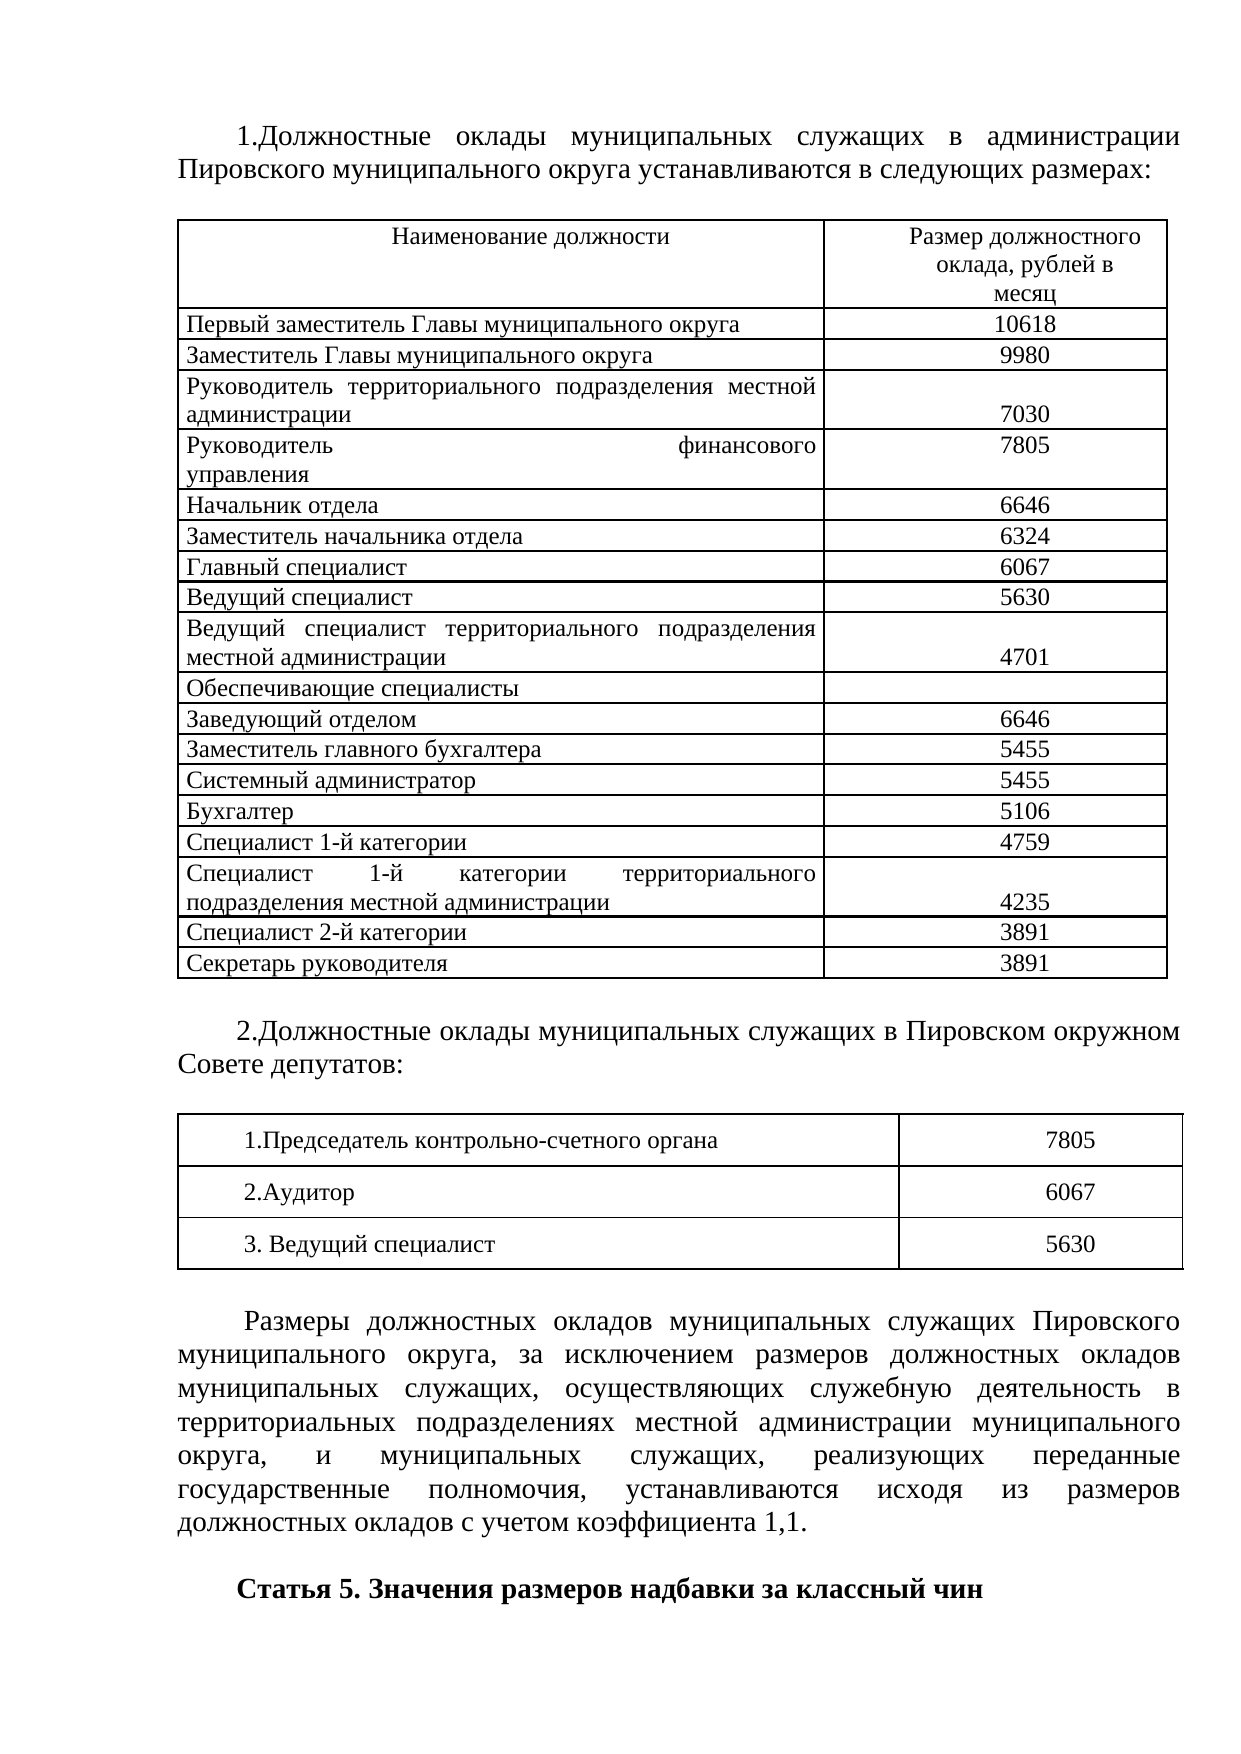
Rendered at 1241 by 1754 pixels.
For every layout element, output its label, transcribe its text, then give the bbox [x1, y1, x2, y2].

table_header Размер должностного оклада, рублей в месяц [825, 221, 1166, 307]
table_cell Ведущий специалист территориального подразделения местной администрации [179, 613, 823, 671]
table_cell Главный специалист [179, 552, 823, 580]
table_cell Бухгалтер [179, 796, 823, 825]
table_cell 2.Аудитор [179, 1167, 898, 1216]
table_cell 6646 [825, 490, 1166, 519]
table_cell Специалист 2-й категории [179, 918, 823, 946]
table_cell Секретарь руководителя [179, 948, 823, 977]
table_cell 5106 [825, 796, 1166, 825]
table_header 7805 [900, 1115, 1182, 1165]
table_cell Системный администратор [179, 765, 823, 794]
table_cell 6324 [825, 521, 1166, 549]
text Статья 5. Значения размеров надбавки за классный чин [177, 1571, 1181, 1605]
table_cell Руководитель финансового управления [179, 430, 823, 488]
table_cell Заместитель начальника отдела [179, 521, 823, 549]
table_header Наименование должности [179, 221, 823, 307]
text 2.Должностные оклады муниципальных служащих в Пировском окружном Совете депутатов: [177, 1013, 1181, 1080]
table_cell 4235 [825, 858, 1166, 915]
table_cell Заместитель главного бухгалтера [179, 735, 823, 763]
table_cell Первый заместитель Главы муниципального округа [179, 309, 823, 338]
text Размеры должностных окладов муниципальных служащих Пировского муниципального округа, за исключением размеров должностных окладов муниципальных служащих, осуществляющих служебную деятельность в территориальных подразделениях местной администрации муниципального округа, и муниципальных служащих, реализующих переданные государственные полномочия, устанавливаются исходя из размеров должностных окладов с учетом коэффициента 1,1. [177, 1303, 1181, 1538]
table_cell 5630 [900, 1218, 1182, 1268]
table_cell 5455 [825, 765, 1166, 794]
table_cell Заведующий отделом [179, 704, 823, 732]
table_cell 3891 [825, 918, 1166, 946]
table_cell Специалист 1-й категории [179, 827, 823, 856]
table_cell 3891 [825, 948, 1166, 977]
table_cell Начальник отдела [179, 490, 823, 519]
table_cell 7030 [825, 371, 1166, 428]
table_cell 4759 [825, 827, 1166, 856]
table_cell Заместитель Главы муниципального округа [179, 340, 823, 369]
table_cell Специалист 1-й категории территориального подразделения местной администрации [179, 858, 823, 915]
table_cell 4701 [825, 613, 1166, 671]
table_cell 6067 [825, 552, 1166, 580]
table_cell Обеспечивающие специалисты [179, 673, 823, 702]
table_header 1.Председатель контрольно-счетного органа [179, 1115, 898, 1165]
table_cell 5630 [825, 583, 1166, 611]
table_cell 5455 [825, 735, 1166, 763]
table_cell 6067 [900, 1167, 1182, 1216]
table_cell [825, 673, 1166, 702]
table_cell Ведущий специалист [179, 583, 823, 611]
table_cell 9980 [825, 340, 1166, 369]
table_cell 6646 [825, 704, 1166, 732]
table_cell 3. Ведущий специалист [179, 1218, 898, 1268]
table_cell 7805 [825, 430, 1166, 488]
table_cell 10618 [825, 309, 1166, 338]
text 1.Должностные оклады муниципальных служащих в администрации Пировского муниципального округа устанавливаются в следующих размерах: [177, 118, 1181, 185]
table_cell Руководитель территориального подразделения местной администрации [179, 371, 823, 428]
